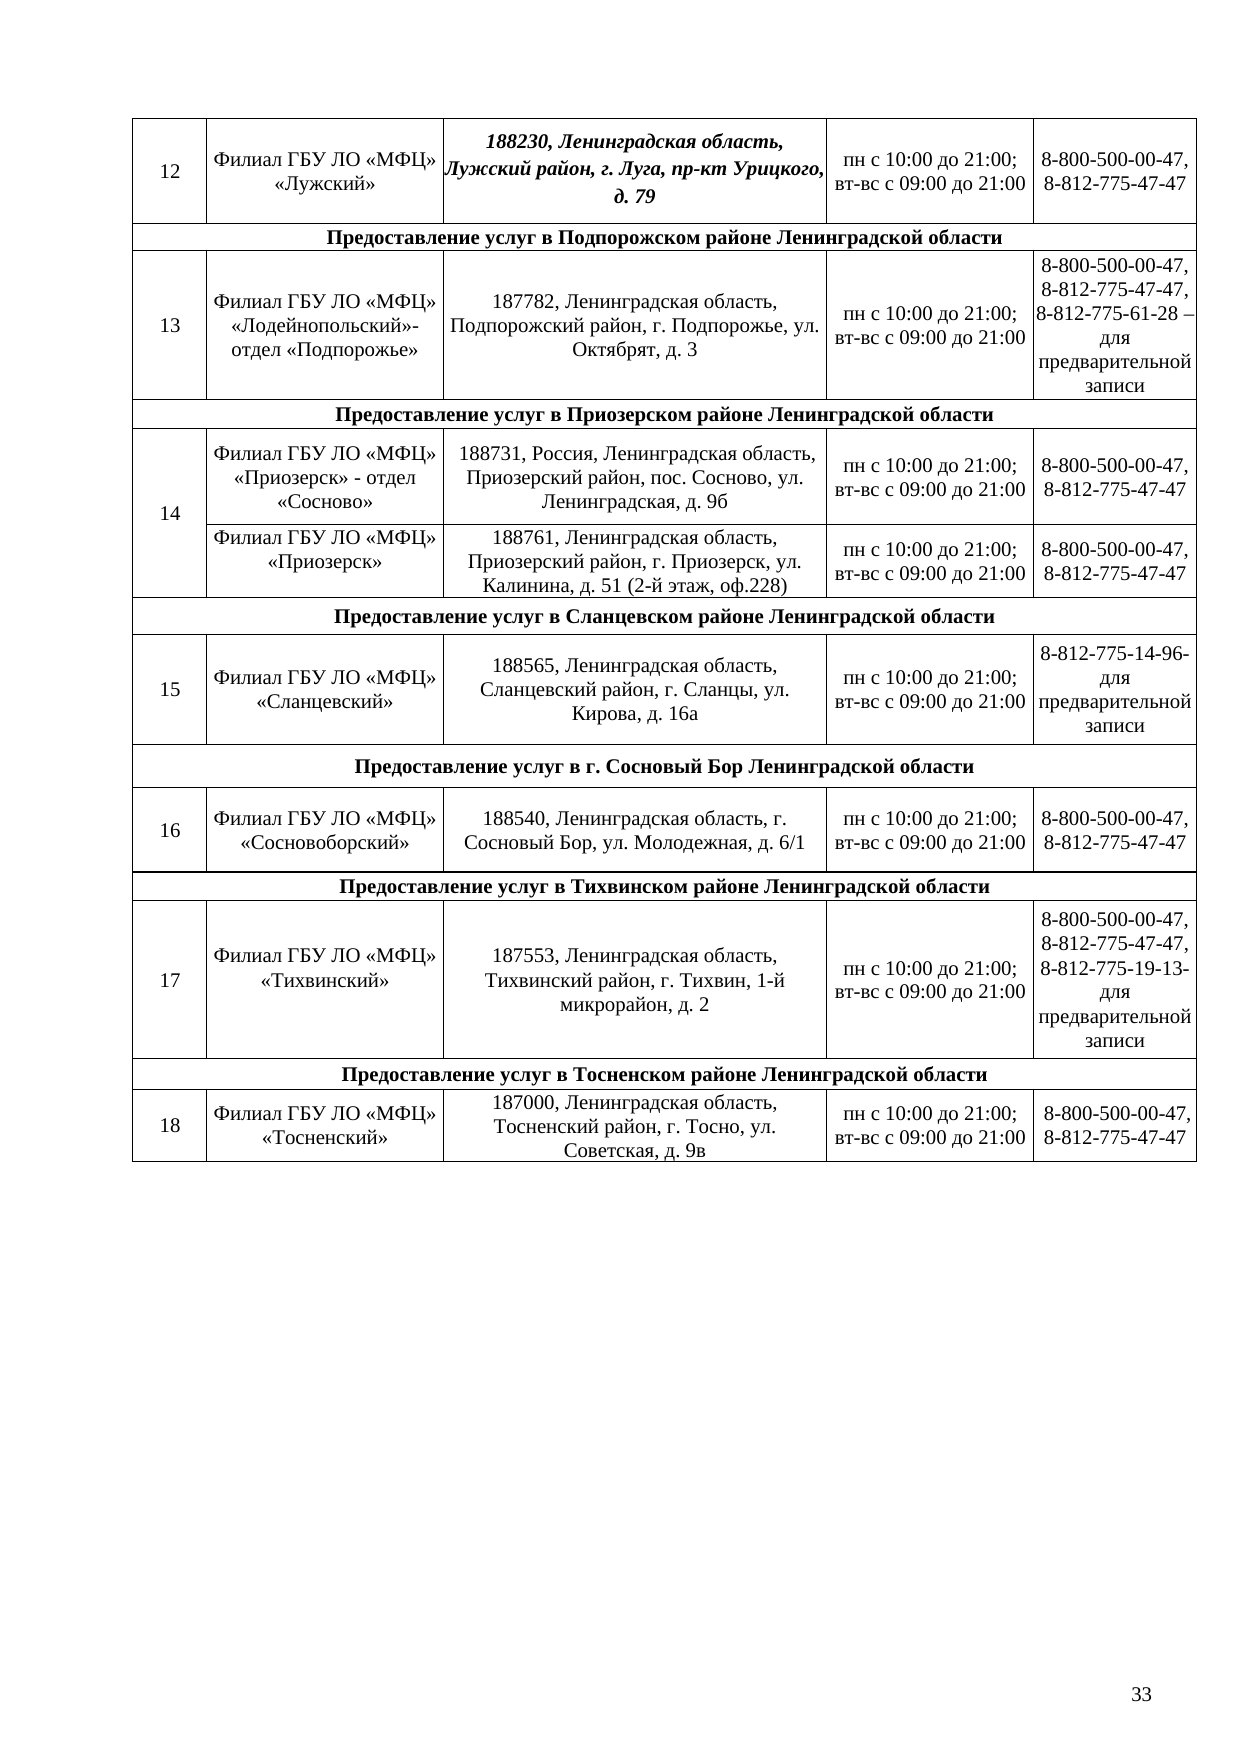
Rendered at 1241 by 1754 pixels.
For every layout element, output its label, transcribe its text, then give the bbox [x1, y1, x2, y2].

table_cell Предоставление услуг в Подпорожском районе Ленинградской области [133, 224, 1196, 250]
table_cell 187782, Ленинградская область, Подпорожский район, г. Подпорожье, ул. Октябрят, д. 3 [444, 251, 826, 399]
table_cell пн c 10:00 до 21:00; вт-вс c 09:00 до 21:00 [827, 429, 1033, 524]
table_cell 188565, Ленинградская область, Сланцевский район, г. Сланцы, ул. Кирова, д. 16а [444, 635, 826, 743]
table_cell 17 [133, 901, 206, 1058]
table_cell 14 [133, 429, 206, 597]
table_cell Предоставление услуг в Сланцевском районе Ленинградской области [133, 598, 1196, 634]
table_cell Филиал ГБУ ЛО «МФЦ» «Сосновоборский» [207, 788, 443, 871]
table_cell Предоставление услуг в г. Сосновый Бор Ленинградской области [133, 745, 1196, 787]
table_cell 15 [133, 635, 206, 743]
table_cell пн c 10:00 до 21:00; вт-вс c 09:00 до 21:00 [827, 788, 1033, 871]
table_cell Предоставление услуг в Тосненском районе Ленинградской области [133, 1059, 1196, 1088]
table_cell Филиал ГБУ ЛО «МФЦ» «Приозерск» - отдел «Сосново» [207, 429, 443, 524]
table_cell 187000, Ленинградская область, Тосненский район, г. Тосно, ул. Советская, д. 9в [706, 1090, 826, 1161]
table_cell 8-800-500-00-47, 8-812-775-47-47 [1034, 1090, 1196, 1161]
table_cell Филиал ГБУ ЛО «МФЦ» «Тосненский» [207, 1090, 443, 1161]
table_cell 12 [133, 119, 206, 223]
table_cell 8-800-500-00-47, 8-812-775-47-47 [1034, 429, 1196, 524]
table_cell 16 [133, 788, 206, 871]
table_cell 187000, Ленинградская область, Тосненский район, г. Тосно, ул. Советская, д. 9в [444, 1090, 564, 1161]
table_cell Филиал ГБУ ЛО «МФЦ» «Тихвинский» [207, 901, 443, 1058]
table_cell Предоставление услуг в Тихвинском районе Ленинградской области [133, 873, 1196, 900]
table_cell Филиал ГБУ ЛО «МФЦ» «Лодейнопольский»-отдел «Подпорожье» [207, 251, 443, 399]
table_cell 188230, Ленинградская область, Лужский район, г. Луга, пр-кт Урицкого, д. 79 [444, 119, 826, 223]
table_cell 13 [133, 251, 206, 399]
table_cell Предоставление услуг в Приозерском районе Ленинградской области [133, 400, 1196, 428]
table_cell Филиал ГБУ ЛО «МФЦ» «Лужский» [207, 119, 443, 223]
table_cell 8-800-500-00-47, 8-812-775-47-47, 8-812-775-61-28 – для предварительной записи [1034, 251, 1196, 399]
table_cell Филиал ГБУ ЛО «МФЦ» «Сланцевский» [207, 635, 443, 743]
table_cell пн c 10:00 до 21:00; вт-вс c 09:00 до 21:00 [827, 525, 1033, 597]
table_cell 8-812-775-14-96-для предварительной записи [1034, 635, 1196, 743]
table_cell 8-800-500-00-47, 8-812-775-47-47, 8-812-775-19-13-для предварительной записи [1034, 901, 1196, 1058]
table_cell пн c 10:00 до 21:00; вт-вс c 09:00 до 21:00 [827, 901, 1033, 1058]
table_cell 18 [133, 1090, 206, 1161]
table_cell 8-800-500-00-47, 8-812-775-47-47 [1034, 119, 1196, 223]
table_cell 8-800-500-00-47, 8-812-775-47-47 [1034, 788, 1196, 871]
table_cell 188540, Ленинградская область, г. Сосновый Бор, ул. Молодежная, д. 6/1 [444, 788, 826, 871]
table_cell 8-800-500-00-47, 8-812-775-47-47 [1034, 525, 1196, 597]
table_cell пн c 10:00 до 21:00; вт-вс c 09:00 до 21:00 [827, 251, 1033, 399]
table_cell пн c 10:00 до 21:00; вт-вс c 09:00 до 21:00 [827, 1090, 1033, 1161]
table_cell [827, 119, 1033, 223]
table_cell пн c 10:00 до 21:00; вт-вс c 09:00 до 21:00 [827, 635, 1033, 743]
table_cell 188731, Россия, Ленинградская область, Приозерский район, пос. Сосново, ул. Ленинградская, д. 9б [444, 429, 826, 524]
table_cell 187553, Ленинградская область, Тихвинский район, г. Тихвин, 1-й микрорайон, д. 2 [444, 901, 826, 1058]
table_cell Филиал ГБУ ЛО «МФЦ» «Приозерск» [207, 525, 443, 597]
